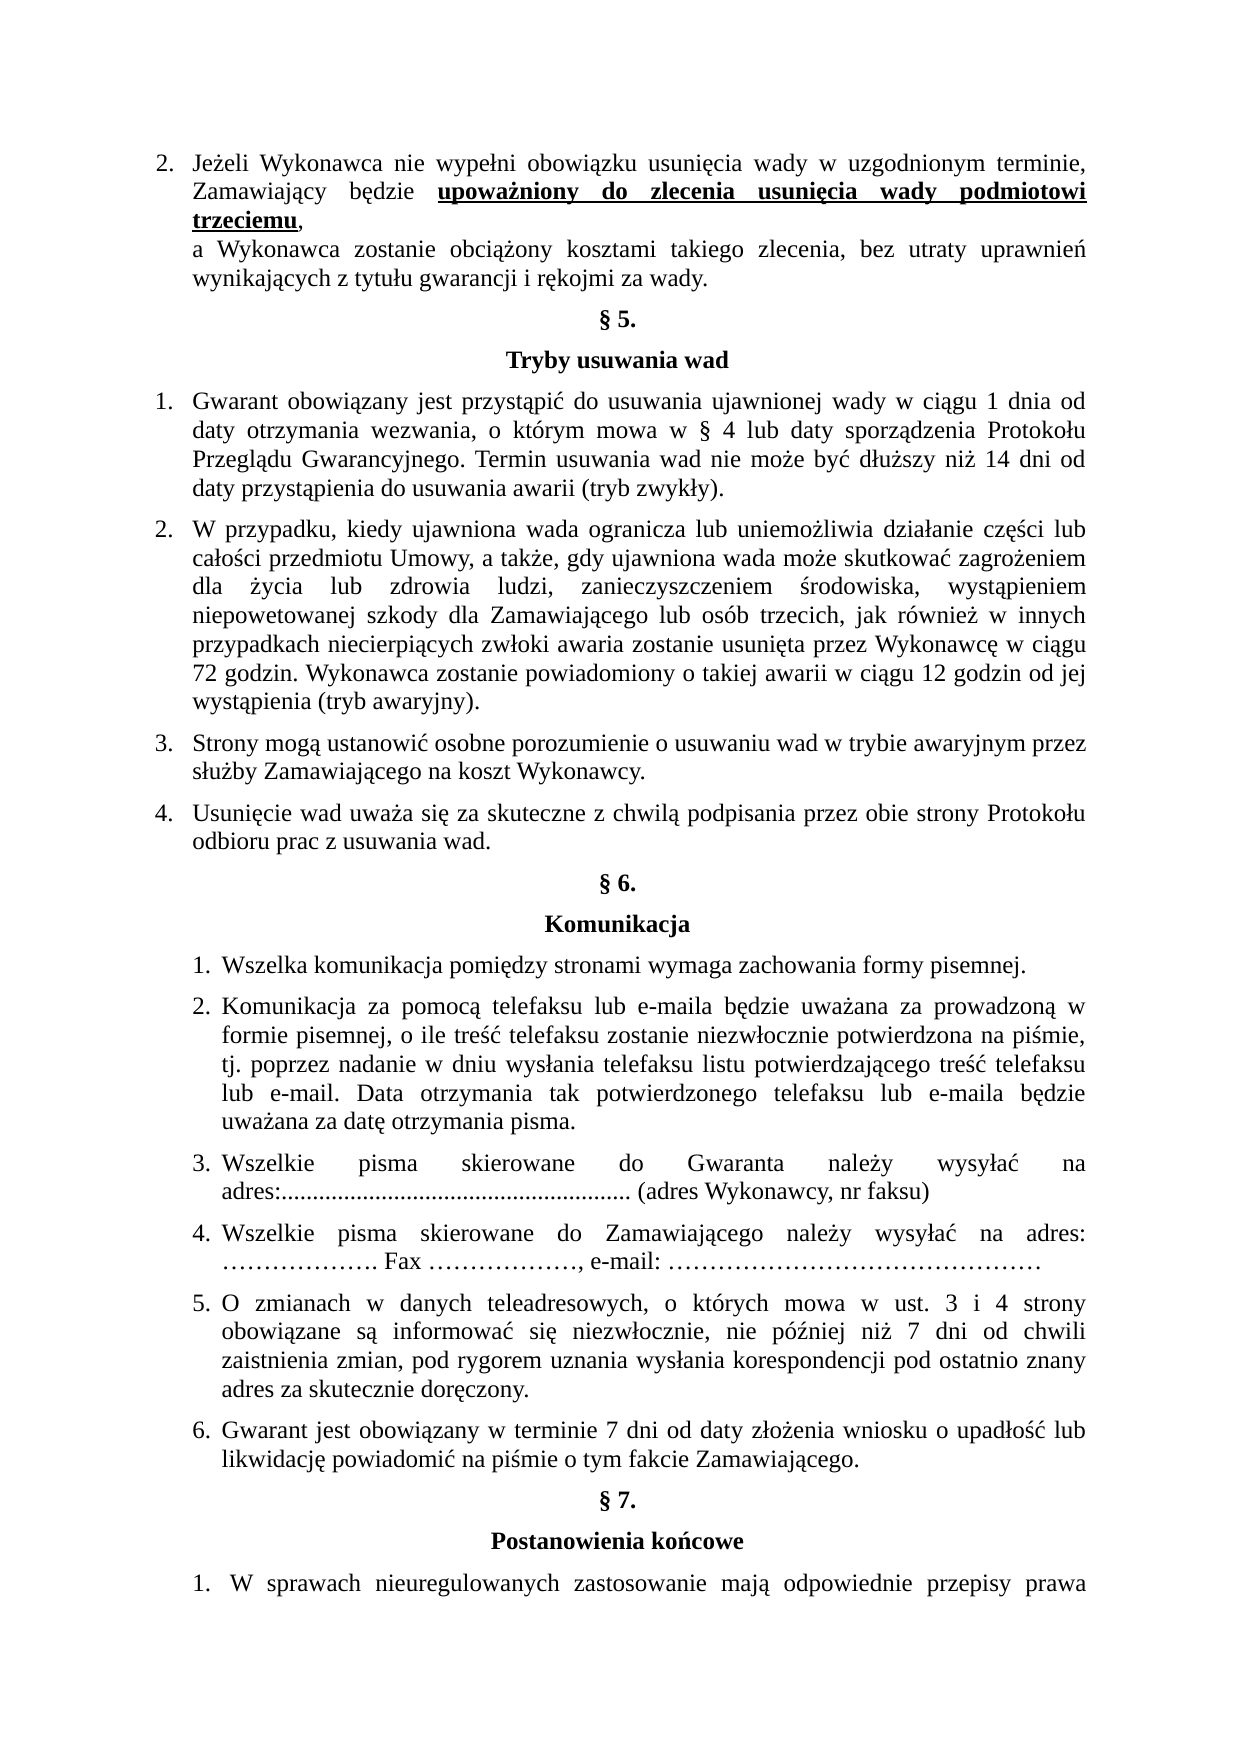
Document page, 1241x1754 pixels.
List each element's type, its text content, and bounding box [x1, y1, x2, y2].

text § 6. [148, 868, 1087, 896]
list Usunięcie wad uważa się za skuteczne z chwilą podpisania przez obie strony Protokołu odbioru prac z usuwania wad. [154, 798, 1087, 855]
list Wszelkie pisma skierowane do Gwaranta należy wysyłać na adres:........................................................ (adres Wykonawcy, nr faksu) [192, 1148, 1087, 1205]
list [192, 1568, 1087, 1596]
list Komunikacja za pomocą telefaksu lub e-maila będzie uważana za prowadzoną w formie pisemnej, o ile treść telefaksu zostanie niezwłocznie potwierdzona na piśmie, tj. poprzez nadanie w dniu wysłania telefaksu listu potwierdzającego treść telefaksu lub e-mail. Data otrzymania tak potwierdzonego telefaksu lub e-maila będzie uważana za datę otrzymania pisma. [192, 991, 1087, 1135]
list O zmianach w danych teleadresowych, o których mowa w ust. 3 i 4 strony obowiązane są informować się niezwłocznie, nie później niż 7 dni od chwili zaistnienia zmian, pod rygorem uznania wysłania korespondencji pod ostatnio znany adres za skutecznie doręczony. [192, 1288, 1087, 1403]
list Wszelka komunikacja pomiędzy stronami wymaga zachowania formy pisemnej. [192, 950, 1087, 979]
text Postanowienia końcowe [148, 1526, 1087, 1555]
text Komunikacja [148, 909, 1087, 938]
text § 5. [148, 304, 1087, 333]
list Gwarant obowiązany jest przystąpić do usuwania ujawnionej wady w ciągu 1 dnia od daty otrzymania wezwania, o którym mowa w § 4 lub daty sporządzenia Protokołu Przeglądu Gwarancyjnego. Termin usuwania wad nie może być dłuższy niż 14 dni od daty przystąpienia do usuwania awarii (tryb zwykły). [154, 386, 1087, 501]
list W przypadku, kiedy ujawniona wada ogranicza lub uniemożliwia działanie części lub całości przedmiotu Umowy, a także, gdy ujawniona wada może skutkować zagrożeniem dla życia lub zdrowia ludzi, zanieczyszczeniem środowiska, wystąpieniem niepowetowanej szkody dla Zamawiającego lub osób trzecich, jak również w innych przypadkach niecierpiących zwłoki awaria zostanie usunięta przez Wykonawcę w ciągu 72 godzin. Wykonawca zostanie powiadomiony o takiej awarii w ciągu 12 godzin od jej wystąpienia (tryb awaryjny). [154, 514, 1087, 715]
list Strony mogą ustanowić osobne porozumienie o usuwaniu wad w trybie awaryjnym przez służby Zamawiającego na koszt Wykonawcy. [154, 728, 1087, 785]
text § 7. [148, 1485, 1087, 1514]
list Jeżeli Wykonawca nie wypełni obowiązku usunięcia wady w uzgodnionym terminie, Zamawiający będzie upoważniony do zlecenia usunięcia wady podmiotowi trzeciemu, a Wykonawca zostanie obciążony kosztami takiego zlecenia, bez utraty uprawnień wynikających z tytułu gwarancji i rękojmi za wady. [156, 148, 1087, 291]
text Tryby usuwania wad [148, 345, 1087, 374]
list Wszelkie pisma skierowane do Zamawiającego należy wysyłać na adres:………………. Fax ………………, e-mail: ……………………………………… [192, 1218, 1087, 1275]
list Gwarant jest obowiązany w terminie 7 dni od daty złożenia wniosku o upadłość lub likwidację powiadomić na piśmie o tym fakcie Zamawiającego. [192, 1415, 1087, 1473]
